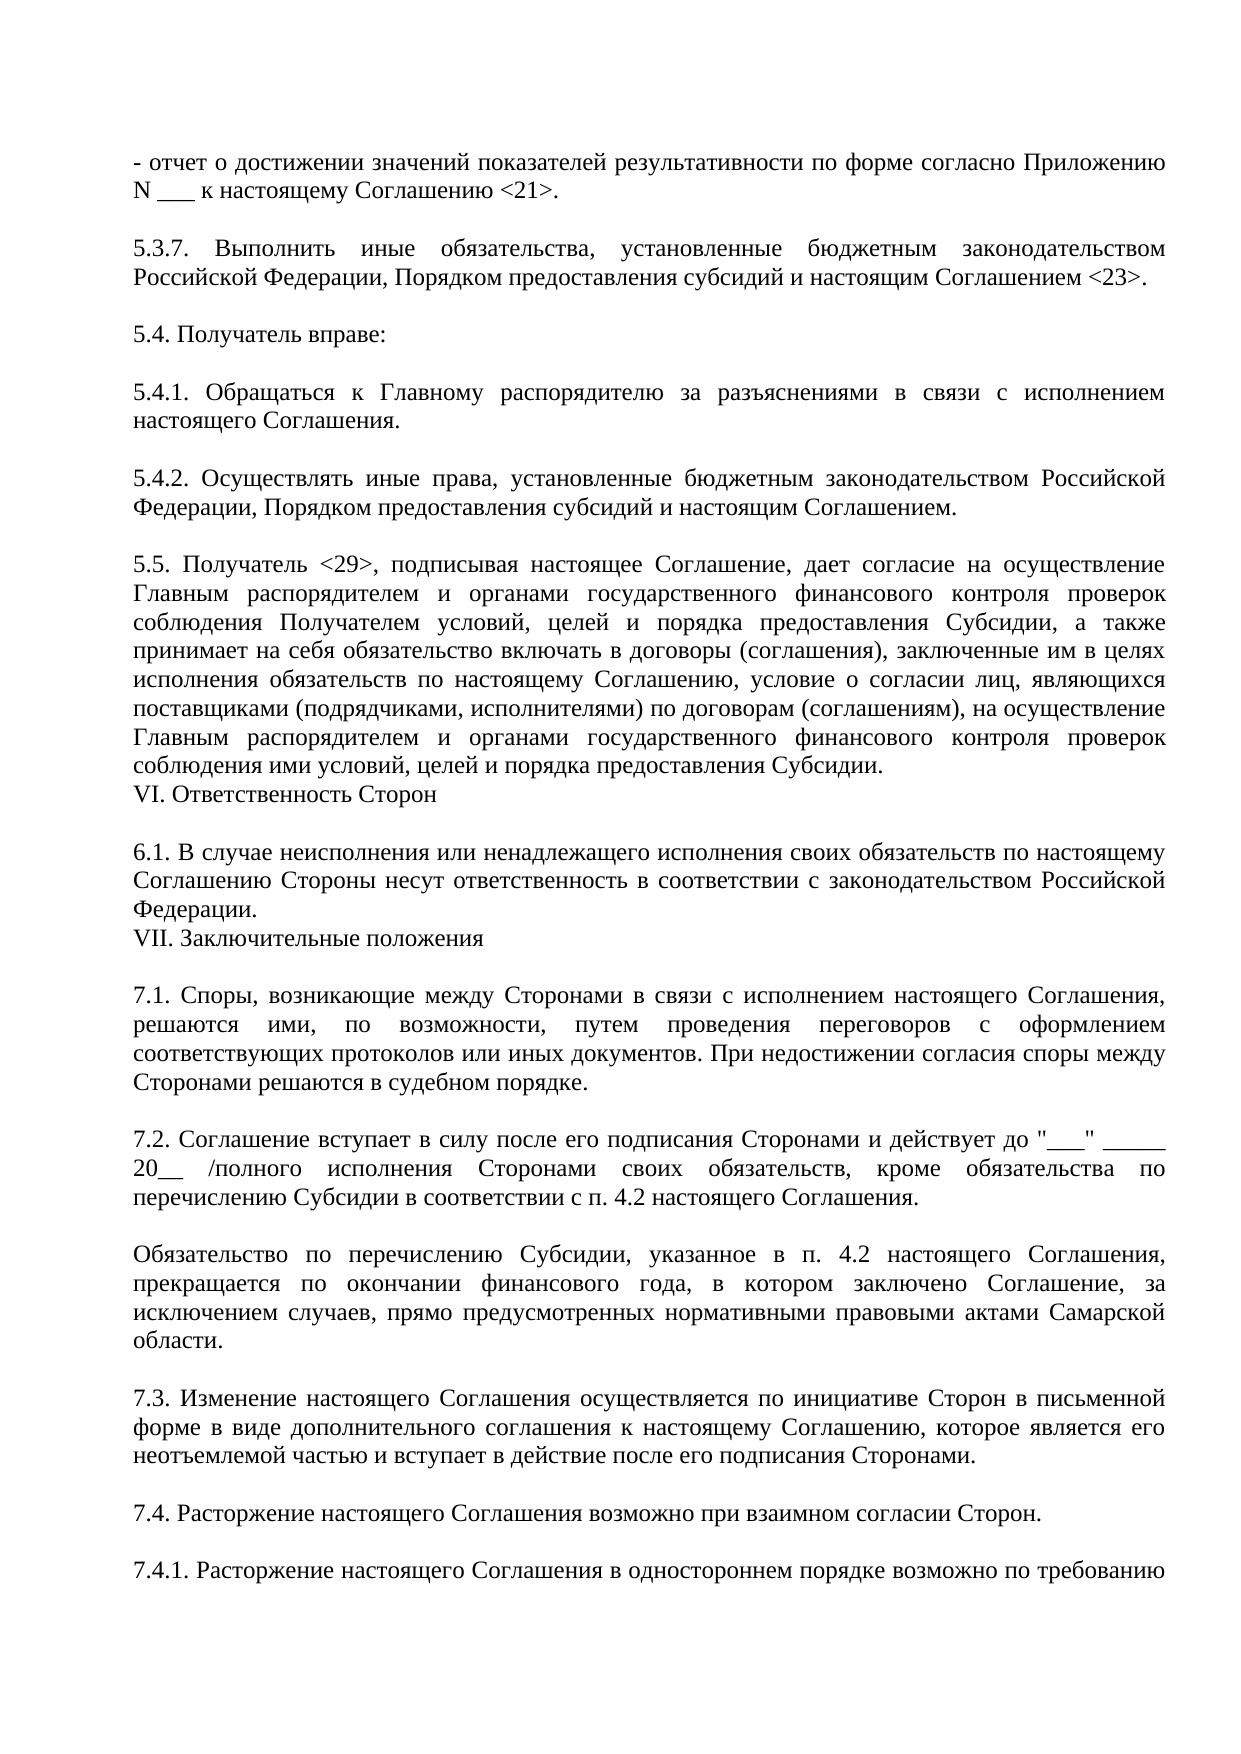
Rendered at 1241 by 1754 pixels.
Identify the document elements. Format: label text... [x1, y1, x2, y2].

text 5.3.7. Выполнить иные обязательства, установленные бюджетным законодательством Российской Федерации, Порядком предоставления субсидий и настоящим Соглашением <23>. [133, 204, 1167, 291]
text VI. Ответственность Сторон [133, 779, 1167, 808]
text 5.5. Получатель <29>, подписывая настоящее Соглашение, дает согласие на осуществление Главным распорядителем и органами государственного финансового контроля проверок соблюдения Получателем условий, целей и порядка предоставления Субсидии, а также принимает на себя обязательство включать в договоры (соглашения), заключенные им в целях исполнения обязательств по настоящему Соглашению, условие о согласии лиц, являющихся поставщиками (подрядчиками, исполнителями) по договорам (соглашениям), на осуществление Главным распорядителем и органами государственного финансового контроля проверок соблюдения ими условий, целей и порядка предоставления Субсидии. [133, 521, 1167, 779]
text 5.4. Получатель вправе: [133, 291, 1167, 348]
text VII. Заключительные положения [133, 923, 1167, 952]
text 7.1. Споры, возникающие между Сторонами в связи с исполнением настоящего Соглашения, решаются ими, по возможности, путем проведения переговоров с оформлением соответствующих протоколов или иных документов. При недостижении согласия споры между Сторонами решаются в судебном порядке. [133, 952, 1167, 1096]
text - отчет о достижении значений показателей результативности по форме согласно Приложению N ___ к настоящему Соглашению <21>. [133, 118, 1167, 204]
text 6.1. В случае неисполнения или ненадлежащего исполнения своих обязательств по настоящему Соглашению Стороны несут ответственность в соответствии с законодательством Российской Федерации. [133, 808, 1167, 923]
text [133, 1527, 1167, 1584]
text Обязательство по перечислению Субсидии, указанное в п. 4.2 настоящего Соглашения, прекращается по окончании финансового года, в котором заключено Соглашение, за исключением случаев, прямо предусмотренных нормативными правовыми актами Самарской области. [133, 1211, 1167, 1354]
text 7.3. Изменение настоящего Соглашения осуществляется по инициативе Сторон в письменной форме в виде дополнительного соглашения к настоящему Соглашению, которое является его неотъемлемой частью и вступает в действие после его подписания Сторонами. [133, 1354, 1167, 1469]
text 7.4. Расторжение настоящего Соглашения возможно при взаимном согласии Сторон. [133, 1469, 1167, 1527]
text 5.4.1. Обращаться к Главному распорядителю за разъяснениями в связи с исполнением настоящего Соглашения. [133, 348, 1167, 434]
text 5.4.2. Осуществлять иные права, установленные бюджетным законодательством Российской Федерации, Порядком предоставления субсидий и настоящим Соглашением. [133, 434, 1167, 521]
text 7.2. Соглашение вступает в силу после его подписания Сторонами и действует до "___" _____ 20__ /полного исполнения Сторонами своих обязательств, кроме обязательства по перечислению Субсидии в соответствии с п. 4.2 настоящего Соглашения. [133, 1096, 1167, 1211]
